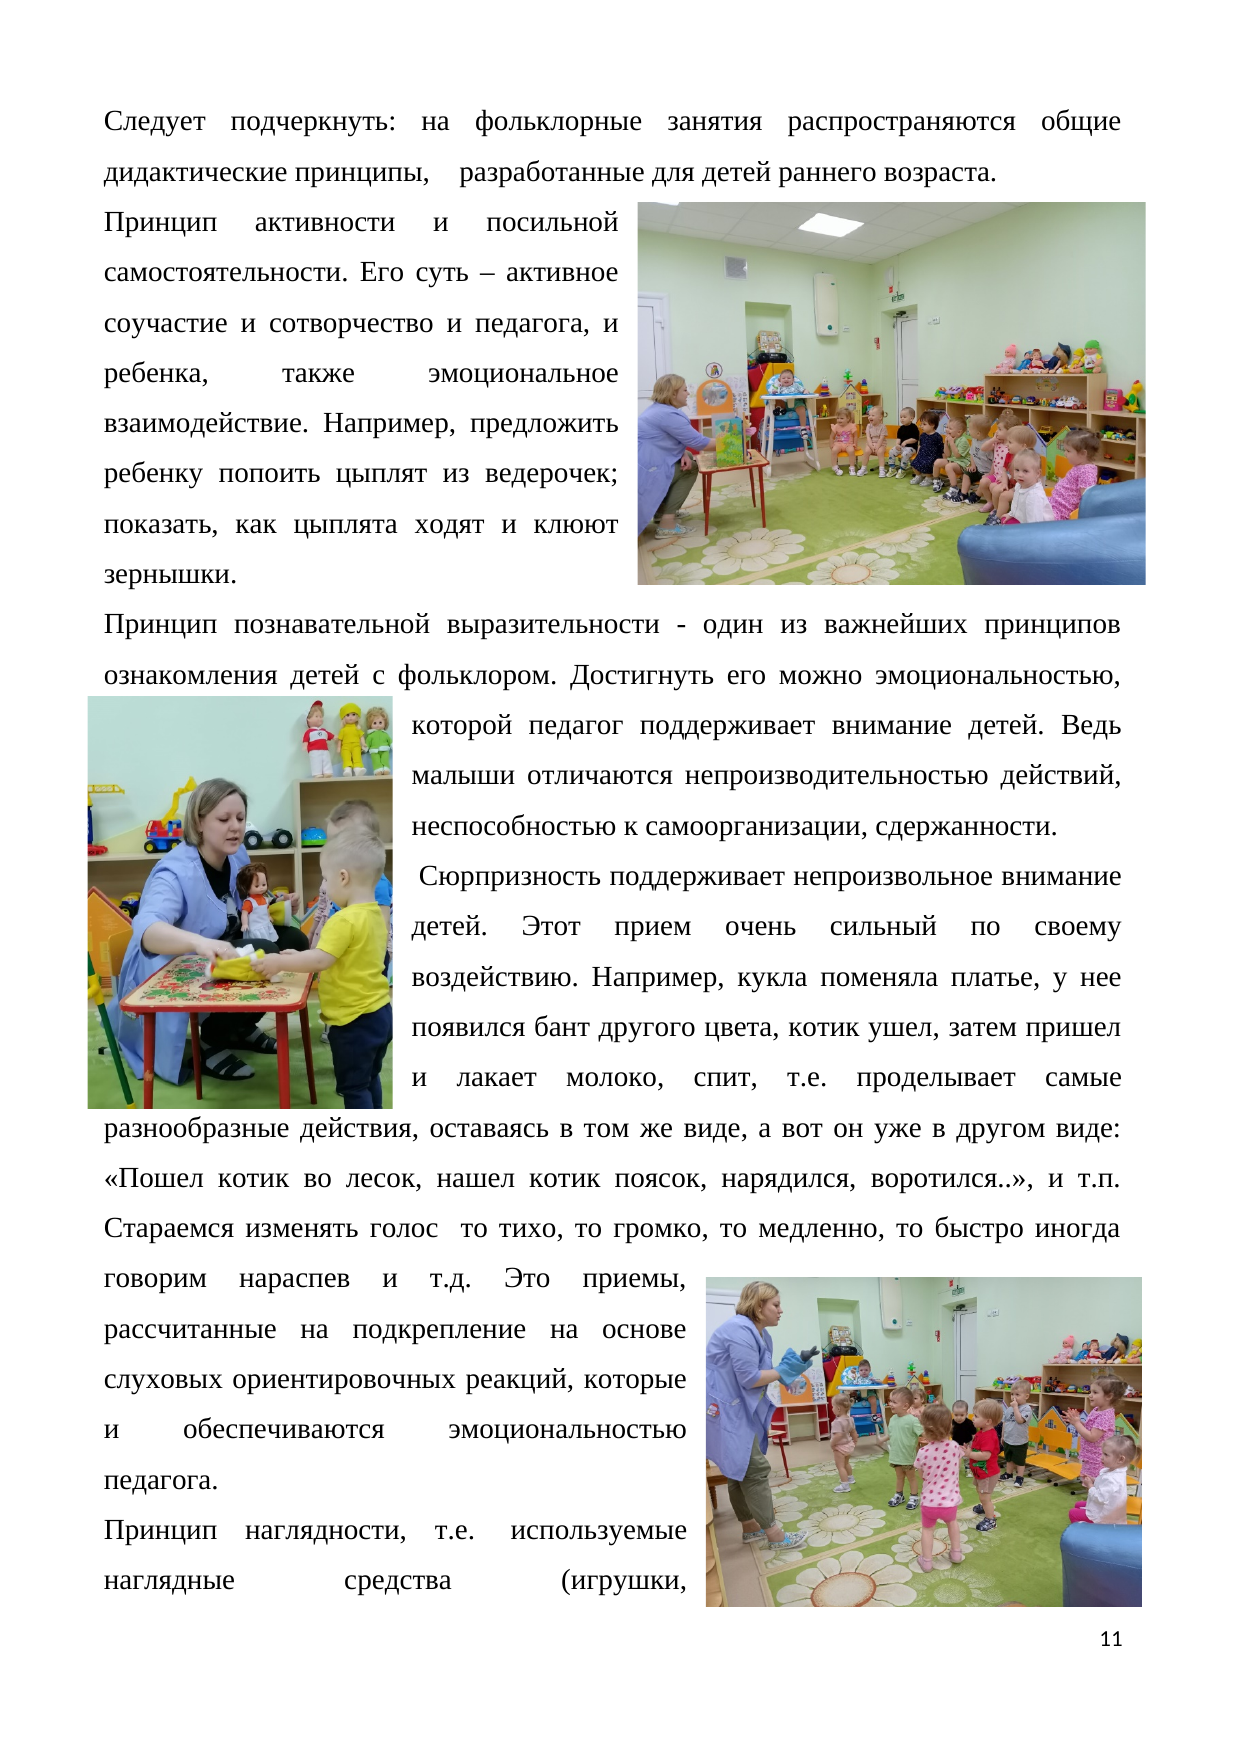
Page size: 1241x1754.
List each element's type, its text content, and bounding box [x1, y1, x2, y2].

picture [86, 696, 393, 1106]
picture [636, 202, 1145, 583]
text Следует подчеркнуть: на фольклорные занятия распространяются общие дидактические принципы, разработанные для детей раннего возраста. [103, 103, 1122, 187]
text Принцип познавательной выразительности - один из важнейших принципов ознакомления детей с фольклором. Достигнуть его можно эмоциональностью, которой педагог поддерживает внимание детей. Ведь малыши отличаются непроизводительностью действий, неспособностью к самоорганизации, сдержанности. [103, 607, 1122, 841]
text Сюрпризность поддерживает непроизвольное внимание детей. Этот прием очень сильный по своему воздействию. Например, кукла поменяла платье, у нее появился бант другого цвета, котик ушел, затем пришел и лакает молоко, спит, т.е. проделывает самые разнообразные действия, оставаясь в том же виде, а вот он уже в другом виде: «Пошел котик во лесок, нашел котик поясок, нарядился, воротился..», и т.п. Стараемся изменять голос то тихо, то громко, то медленно, то быстро иногда говорим нараспев и т.д. Это приемы, рассчитанные на подкрепление на основе слуховых ориентировочных реакций, которые и обеспечиваются эмоциональностью педагога. [103, 858, 1122, 1495]
picture [704, 1277, 1142, 1606]
